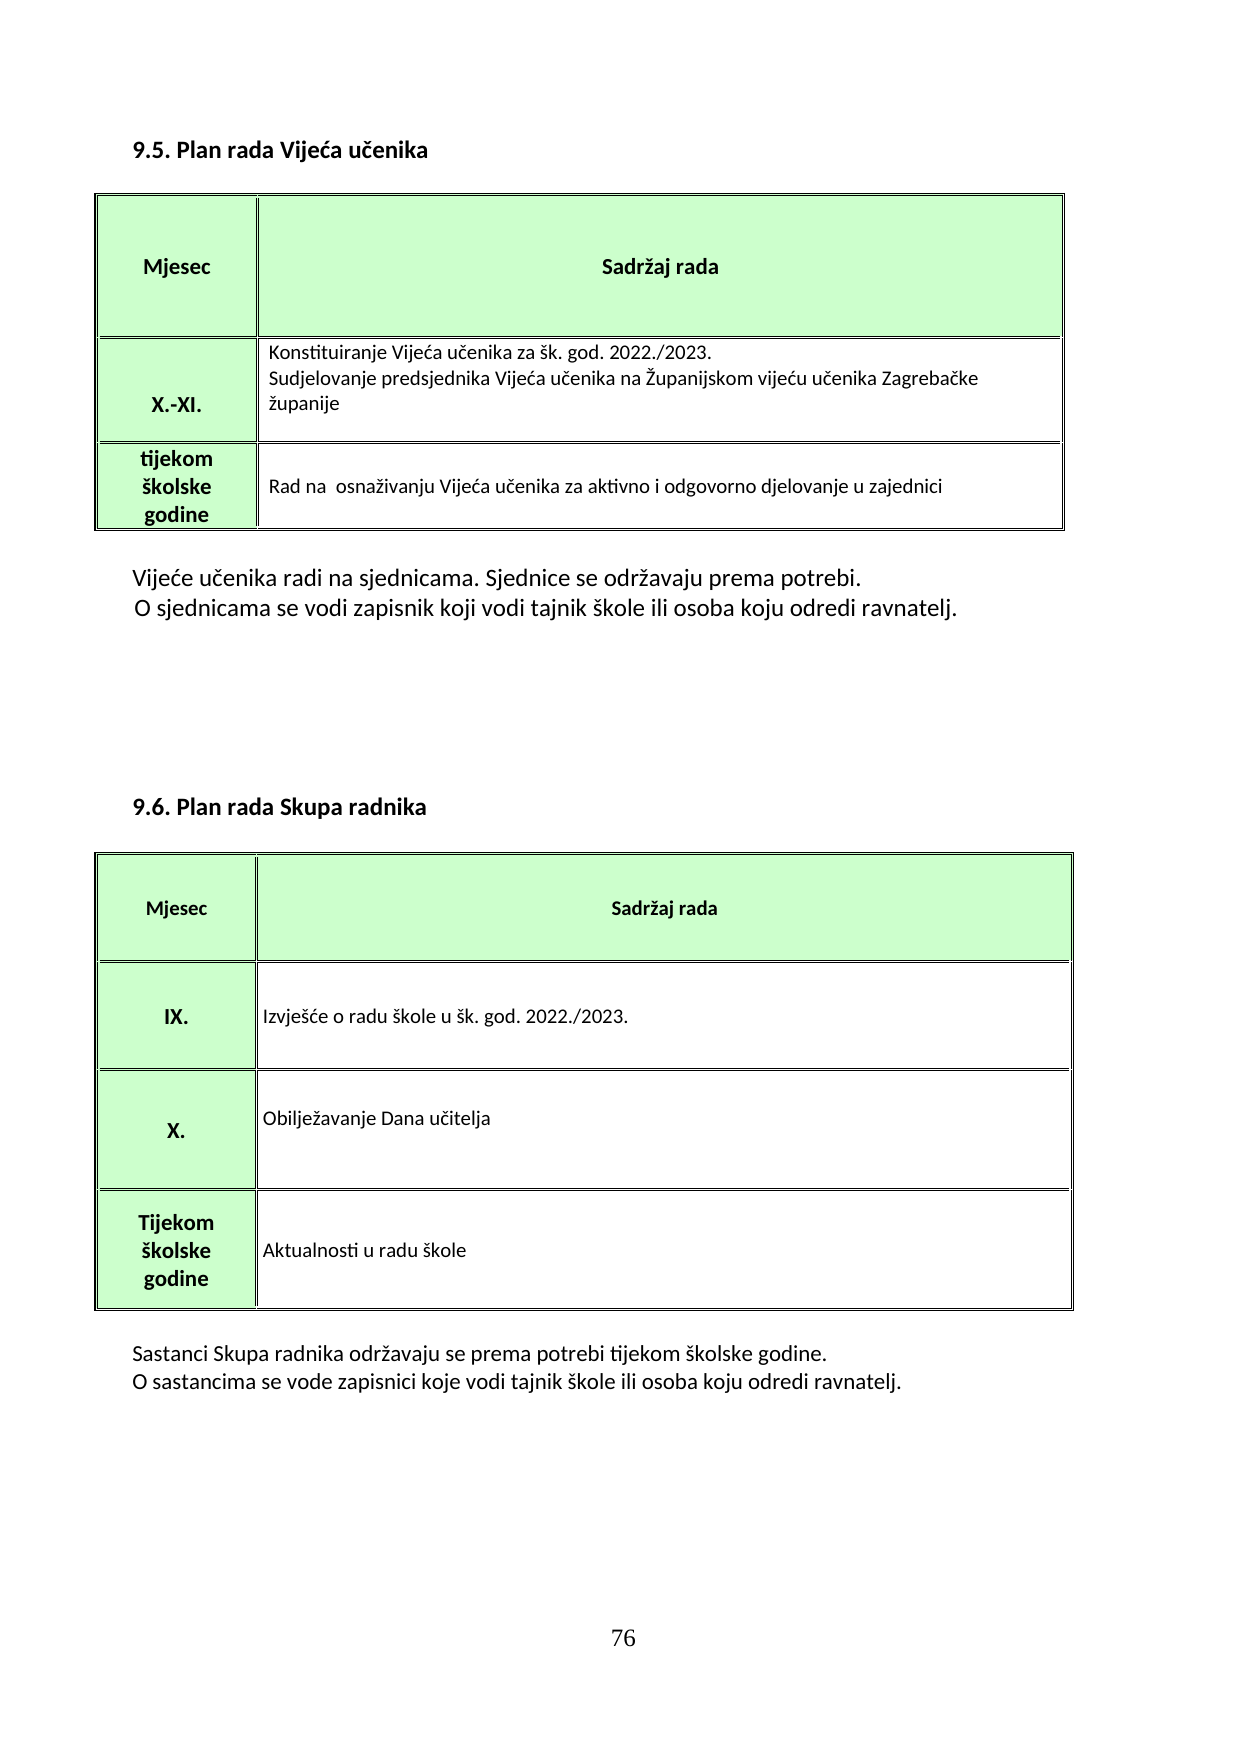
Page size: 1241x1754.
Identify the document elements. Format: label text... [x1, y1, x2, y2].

text Vijeće učenika radi na sjednicama. Sjednice se održavaju prema potrebi. [132, 562, 1152, 592]
text 9.5. Plan rada Vijeća učenika [132, 134, 1152, 165]
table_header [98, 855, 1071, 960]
text O sjednicama se vodi zapisnik koji vodi tajnik škole ili osoba koju odredi ravnatelj. [94, 592, 1152, 623]
text 9.6. Plan rada Skupa radnika [132, 791, 1152, 821]
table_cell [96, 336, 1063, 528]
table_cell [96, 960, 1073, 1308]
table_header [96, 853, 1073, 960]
text O sastancima se vode zapisnici koje vodi tajnik škole ili osoba koju odredi ravnatelj. [132, 1367, 1152, 1395]
text Sastanci Skupa radnika održavaju se prema potrebi tijekom školske godine. [132, 1339, 1152, 1367]
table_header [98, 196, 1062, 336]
